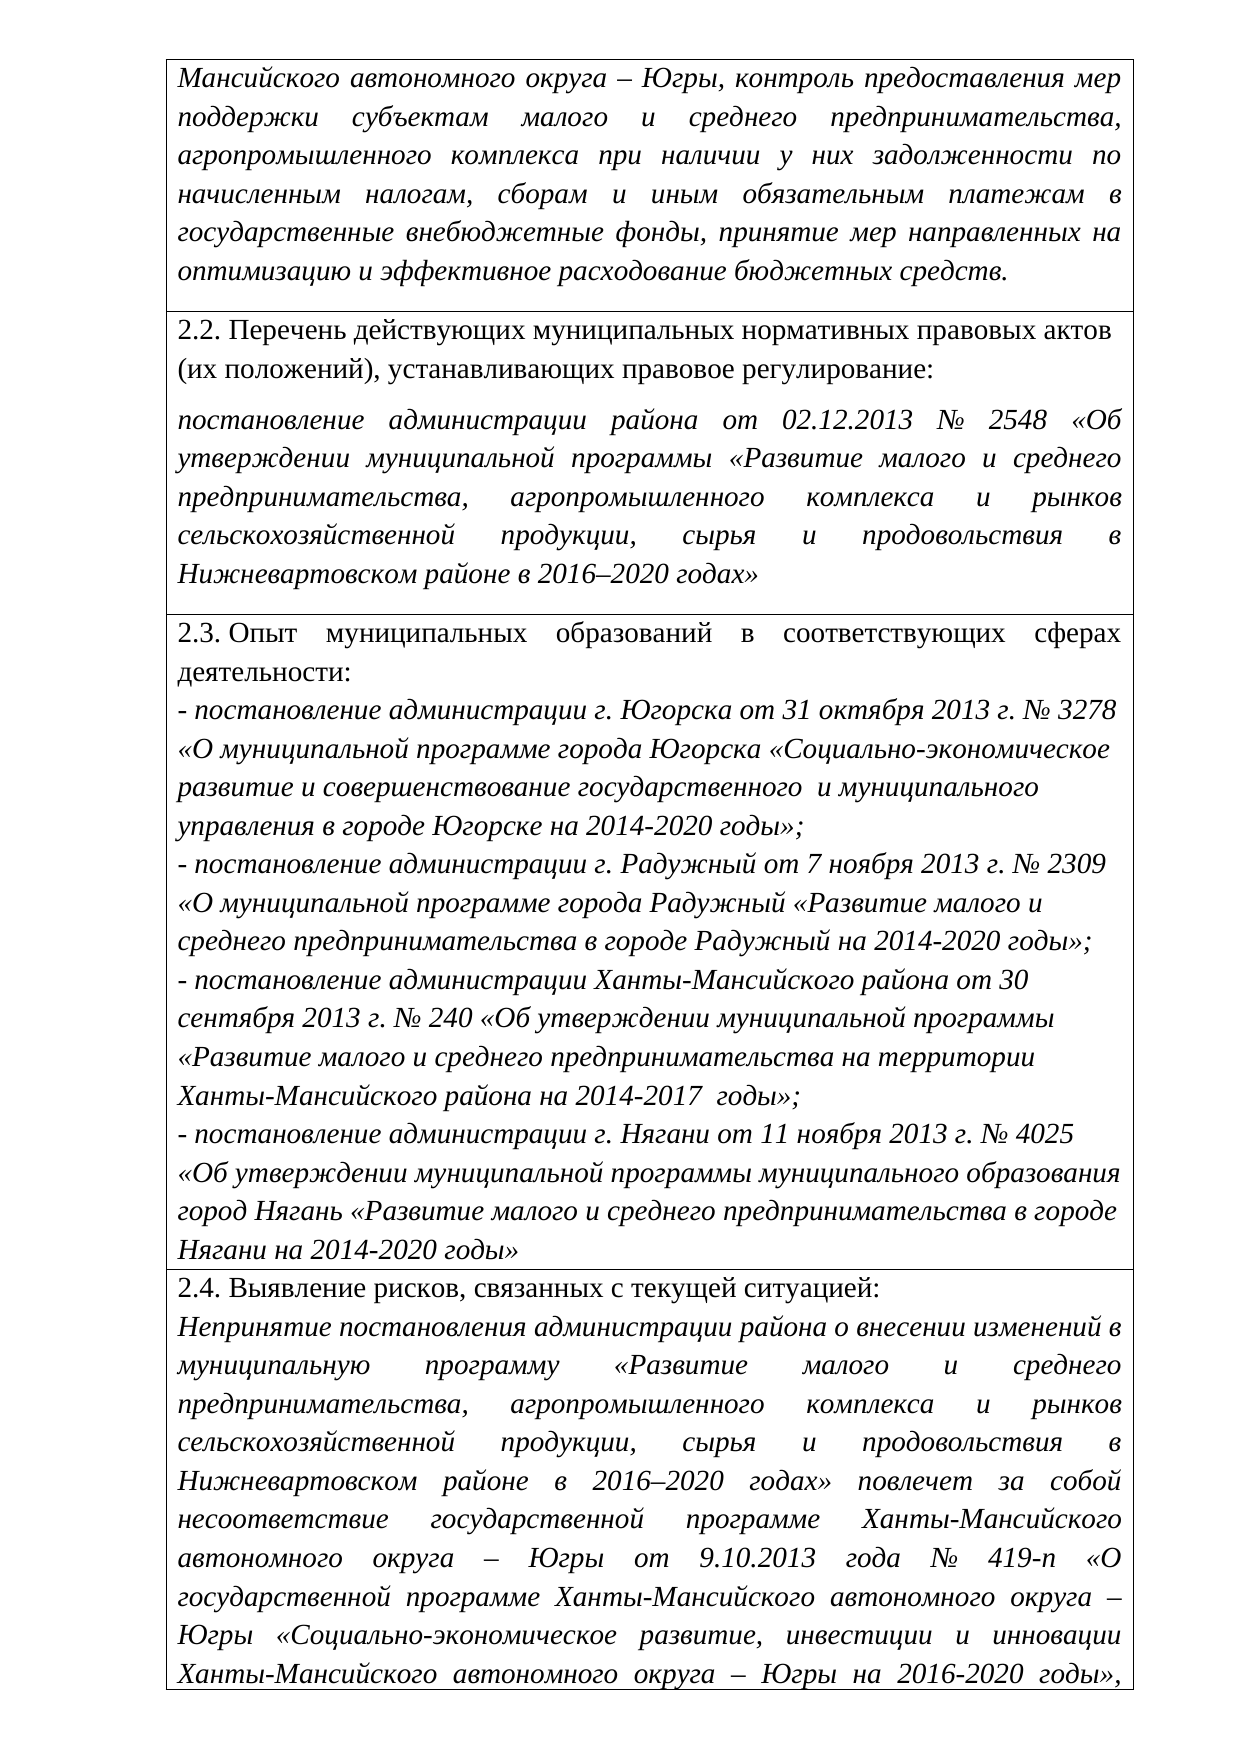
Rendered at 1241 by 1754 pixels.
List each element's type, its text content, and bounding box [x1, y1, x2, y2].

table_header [167, 60, 1133, 311]
table_cell 2.2. Перечень действующих муниципальных нормативных правовых актов (их положений), устанавливающих правовое регулирование: постановление администрации района от 02.12.2013 № 2548 «Об утверждении муниципальной программы «Развитие малого и среднего предпринимательства, агропромышленного комплекса и рынков сельскохозяйственной продукции, сырья и продовольствия в Нижневартовском районе в 2016–2020 годах» [167, 312, 1133, 614]
table_cell 2.3. Опыт муниципальных образований в соответствующих сферах деятельности: - постановление администрации г. Югорска от 31 октября 2013 г. № 3278 «О муниципальной программе города Югорска «Социально-экономическое развитие и совершенствование государственного и муниципального управления в городе Югорске на 2014-2020 годы»; - постановление администрации г. Радужный от 7 ноября 2013 г. № 2309 «О муниципальной программе города Радужный «Развитие малого и среднего предпринимательства в городе Радужный на 2014-2020 годы»; - постановление администрации Ханты-Мансийского района от 30 сентября 2013 г. № 240 «Об утверждении муниципальной программы «Развитие малого и среднего предпринимательства на территории Ханты-Мансийского района на 2014-2017 годы»; - постановление администрации г. Нягани от 11 ноября 2013 г. № 4025 «Об утверждении муниципальной программы муниципального образования город Нягань «Развитие малого и среднего предпринимательства в городе Нягани на 2014-2020 годы» [167, 615, 1133, 1269]
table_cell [167, 1270, 1133, 1689]
